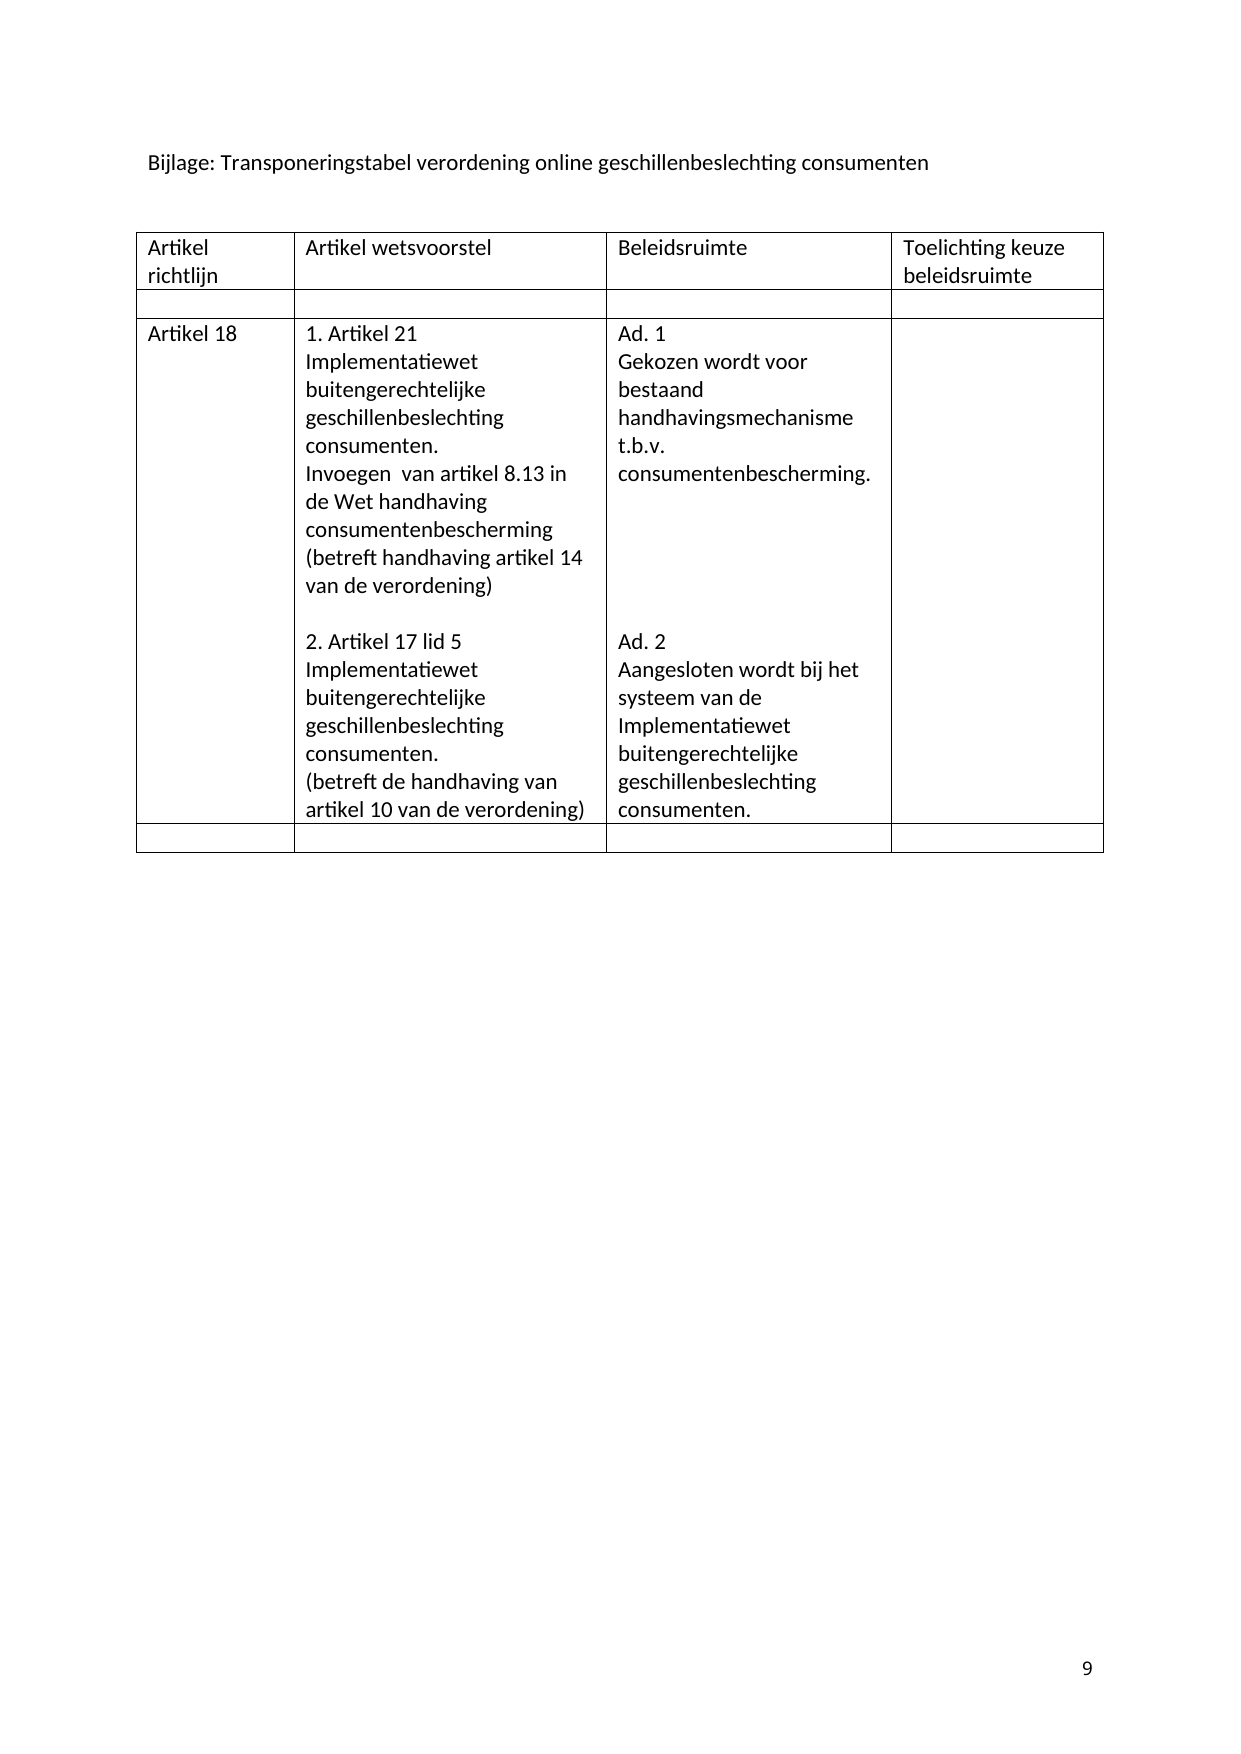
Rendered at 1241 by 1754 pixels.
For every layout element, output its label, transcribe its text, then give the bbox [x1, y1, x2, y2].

table_header Toelichting keuze beleidsruimte [892, 233, 1103, 289]
text Bijlage: Transponeringstabel verordening online geschillenbeslechting consumenten [148, 148, 1093, 176]
table_cell [892, 290, 1103, 318]
table_cell [892, 319, 1103, 823]
table_cell Artikel 18 [137, 319, 294, 823]
table_header Beleidsruimte [607, 233, 891, 289]
table_cell [892, 824, 1103, 852]
table_cell [295, 290, 606, 318]
table_cell [295, 824, 606, 852]
table_cell [607, 824, 891, 852]
table_cell Ad. 1 Gekozen wordt voor bestaand handhavingsmechanisme t.b.v. consumentenbescherming. Ad. 2 Aangesloten wordt bij het systeem van de Implementatiewet buitengerechtelijke geschillenbeslechting consumenten. [607, 319, 891, 823]
table_cell [137, 824, 294, 852]
table_cell [137, 290, 294, 318]
table_cell 1. Artikel 21 Implementatiewet buitengerechtelijke geschillenbeslechting consumenten. Invoegen van artikel 8.13 in de Wet handhaving consumentenbescherming (betreft handhaving artikel 14 van de verordening) 2. Artikel 17 lid 5 Implementatiewet buitengerechtelijke geschillenbeslechting consumenten. (betreft de handhaving van artikel 10 van de verordening) [295, 319, 606, 823]
table_header Artikel wetsvoorstel [295, 233, 606, 289]
table_cell [607, 290, 891, 318]
table_header Artikel richtlijn [137, 233, 294, 289]
